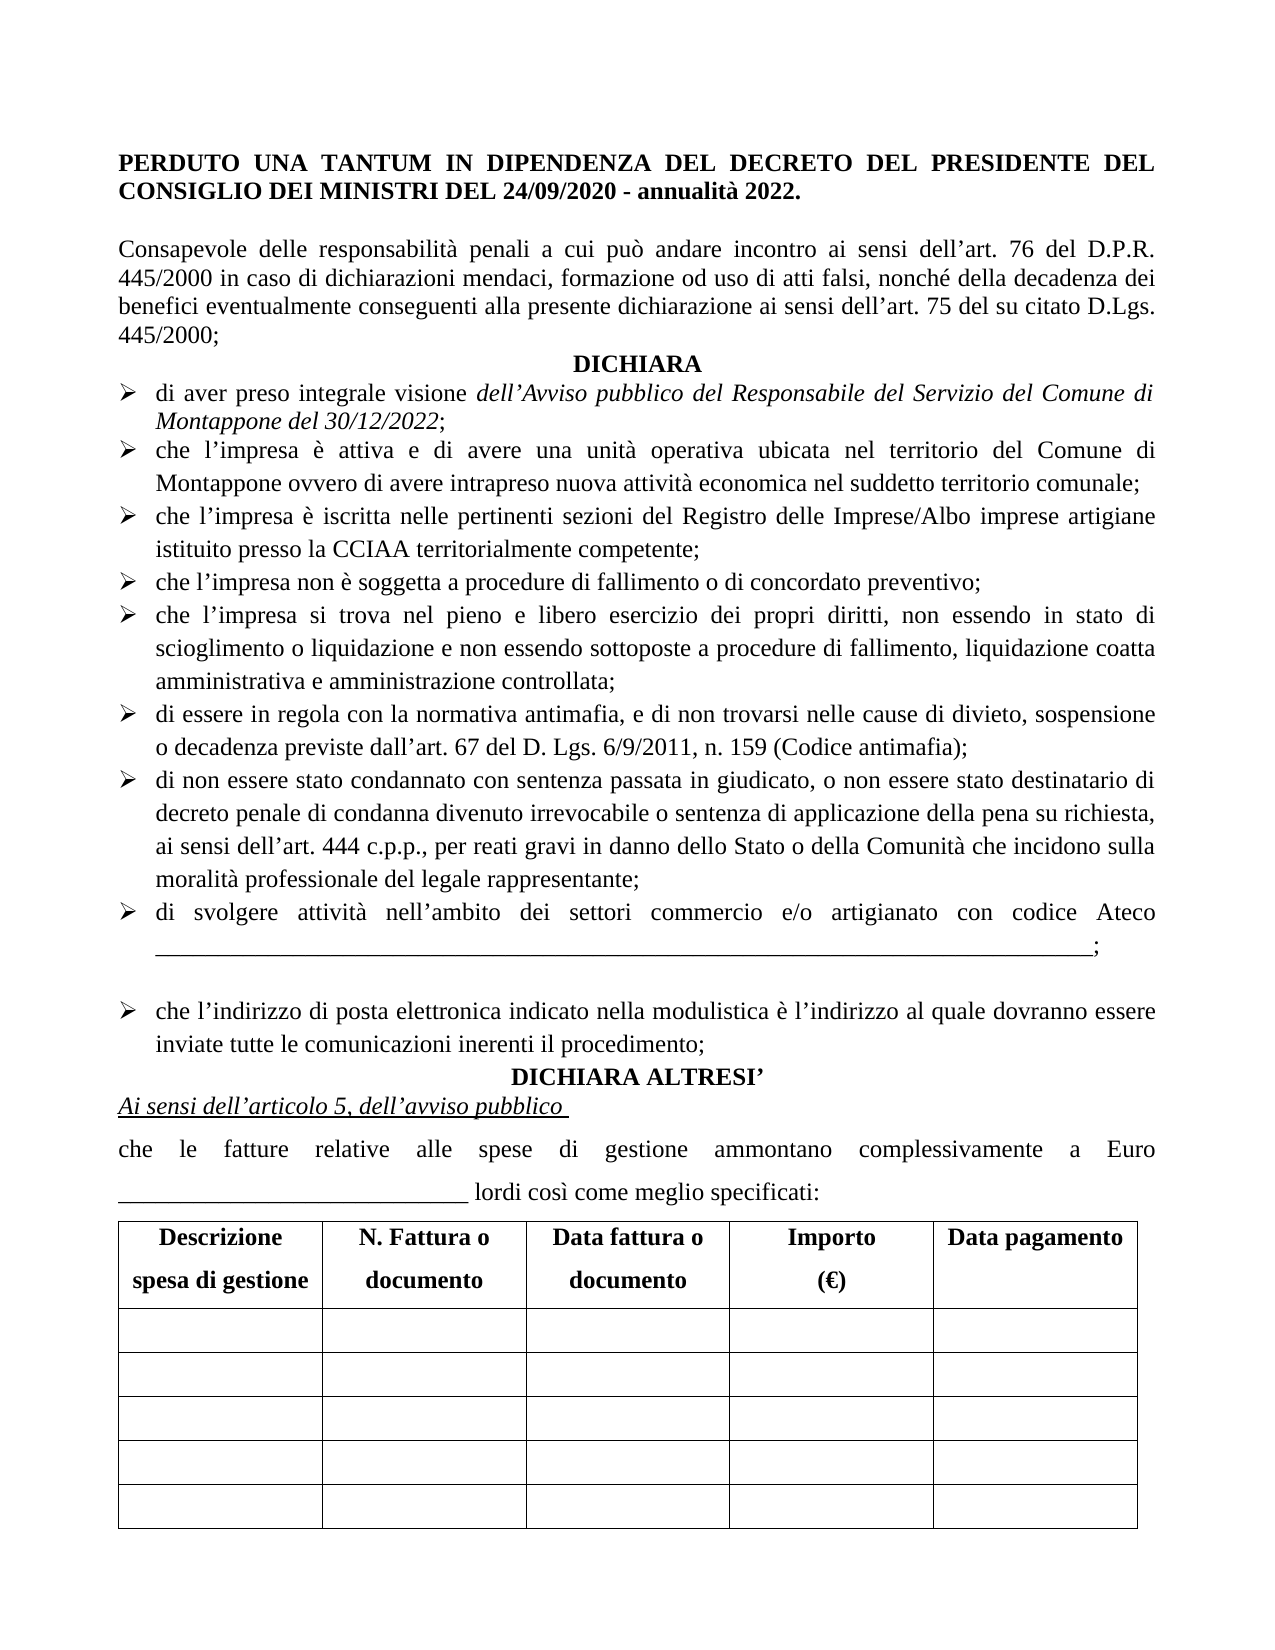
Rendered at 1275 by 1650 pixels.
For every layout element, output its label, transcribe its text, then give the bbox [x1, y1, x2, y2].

text che le fatture relative alle spese di gestione ammontano complessivamente a Euro ____________________________ lordi così come meglio specificati: [118, 1134, 1157, 1206]
table_cell [730, 1485, 933, 1528]
list di svolgere attività nell’ambito dei settori commercio e/o artigianato con codice Ateco ___________________________________________________________________________; [118, 897, 1157, 959]
table_header N. Fattura o documento [323, 1222, 526, 1308]
table_header Data pagamento [934, 1222, 1137, 1308]
table_cell [119, 1441, 322, 1484]
table_cell [527, 1485, 729, 1528]
table_cell [323, 1441, 526, 1484]
list che l’impresa è iscritta nelle pertinenti sezioni del Registro delle Imprese/Albo imprese artigiane istituito presso la CCIAA territorialmente competente; [118, 501, 1157, 563]
table_cell [323, 1485, 526, 1528]
table_cell [934, 1397, 1137, 1440]
text Ai sensi dell’articolo 5, dell’avviso pubblico [118, 1091, 1157, 1120]
table_header Data fattura o documento [527, 1222, 729, 1308]
table_cell [934, 1441, 1137, 1484]
table_cell [934, 1309, 1137, 1352]
list di aver preso integrale visione dell’Avviso pubblico del Responsabile del Servizio del Comune di Montappone del 30/12/2022; [118, 378, 1157, 435]
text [118, 148, 1157, 205]
list che l’impresa si trova nel pieno e libero esercizio dei propri diritti, non essendo in stato di scioglimento o liquidazione e non essendo sottoposte a procedure di fallimento, liquidazione coatta amministrativa e amministrazione controllata; [118, 600, 1157, 695]
table_header Importo (€) [730, 1222, 933, 1308]
text DICHIARA ALTRESI’ [118, 1062, 1157, 1091]
table_cell [527, 1441, 729, 1484]
table_cell [934, 1353, 1137, 1396]
table_cell [730, 1397, 933, 1440]
table_cell [323, 1353, 526, 1396]
table_cell [527, 1397, 729, 1440]
list che l’indirizzo di posta elettronica indicato nella modulistica è l’indirizzo al quale dovranno essere inviate tutte le comunicazioni inerenti il procedimento; [118, 996, 1157, 1058]
list che l’impresa è attiva e di avere una unità operativa ubicata nel territorio del Comune di Montappone ovvero di avere intrapreso nuova attività economica nel suddetto territorio comunale; [118, 435, 1157, 497]
table_cell [119, 1353, 322, 1396]
table_cell [527, 1309, 729, 1352]
table_cell [730, 1441, 933, 1484]
list di essere in regola con la normativa antimafia, e di non trovarsi nelle cause di divieto, sospensione o decadenza previste dall’art. 67 del D. Lgs. 6/9/2011, n. 159 (Codice antimafia); [118, 699, 1157, 761]
table_cell [934, 1485, 1137, 1528]
table_header Descrizione spesa di gestione [119, 1222, 322, 1308]
table_cell [730, 1309, 933, 1352]
table_cell [730, 1353, 933, 1396]
table_cell [119, 1397, 322, 1440]
table_cell [323, 1397, 526, 1440]
table_cell [119, 1485, 322, 1528]
list di non essere stato condannato con sentenza passata in giudicato, o non essere stato destinatario di decreto penale di condanna divenuto irrevocabile o sentenza di applicazione della pena su richiesta, ai sensi dell’art. 444 c.p.p., per reati gravi in danno dello Stato o della Comunità che incidono sulla moralità professionale del legale rappresentante; [118, 765, 1157, 893]
table_cell [323, 1309, 526, 1352]
list che l’impresa non è soggetta a procedure di fallimento o di concordato preventivo; [118, 567, 1157, 596]
table_cell [527, 1353, 729, 1396]
table_cell [119, 1309, 322, 1352]
text Consapevole delle responsabilità penali a cui può andare incontro ai sensi dell’art. 76 del D.P.R. 445/2000 in caso di dichiarazioni mendaci, formazione od uso di atti falsi, nonché della decadenza dei benefici eventualmente conseguenti alla presente dichiarazione ai sensi dell’art. 75 del su citato D.Lgs. 445/2000; [118, 234, 1157, 349]
text DICHIARA [118, 349, 1157, 378]
